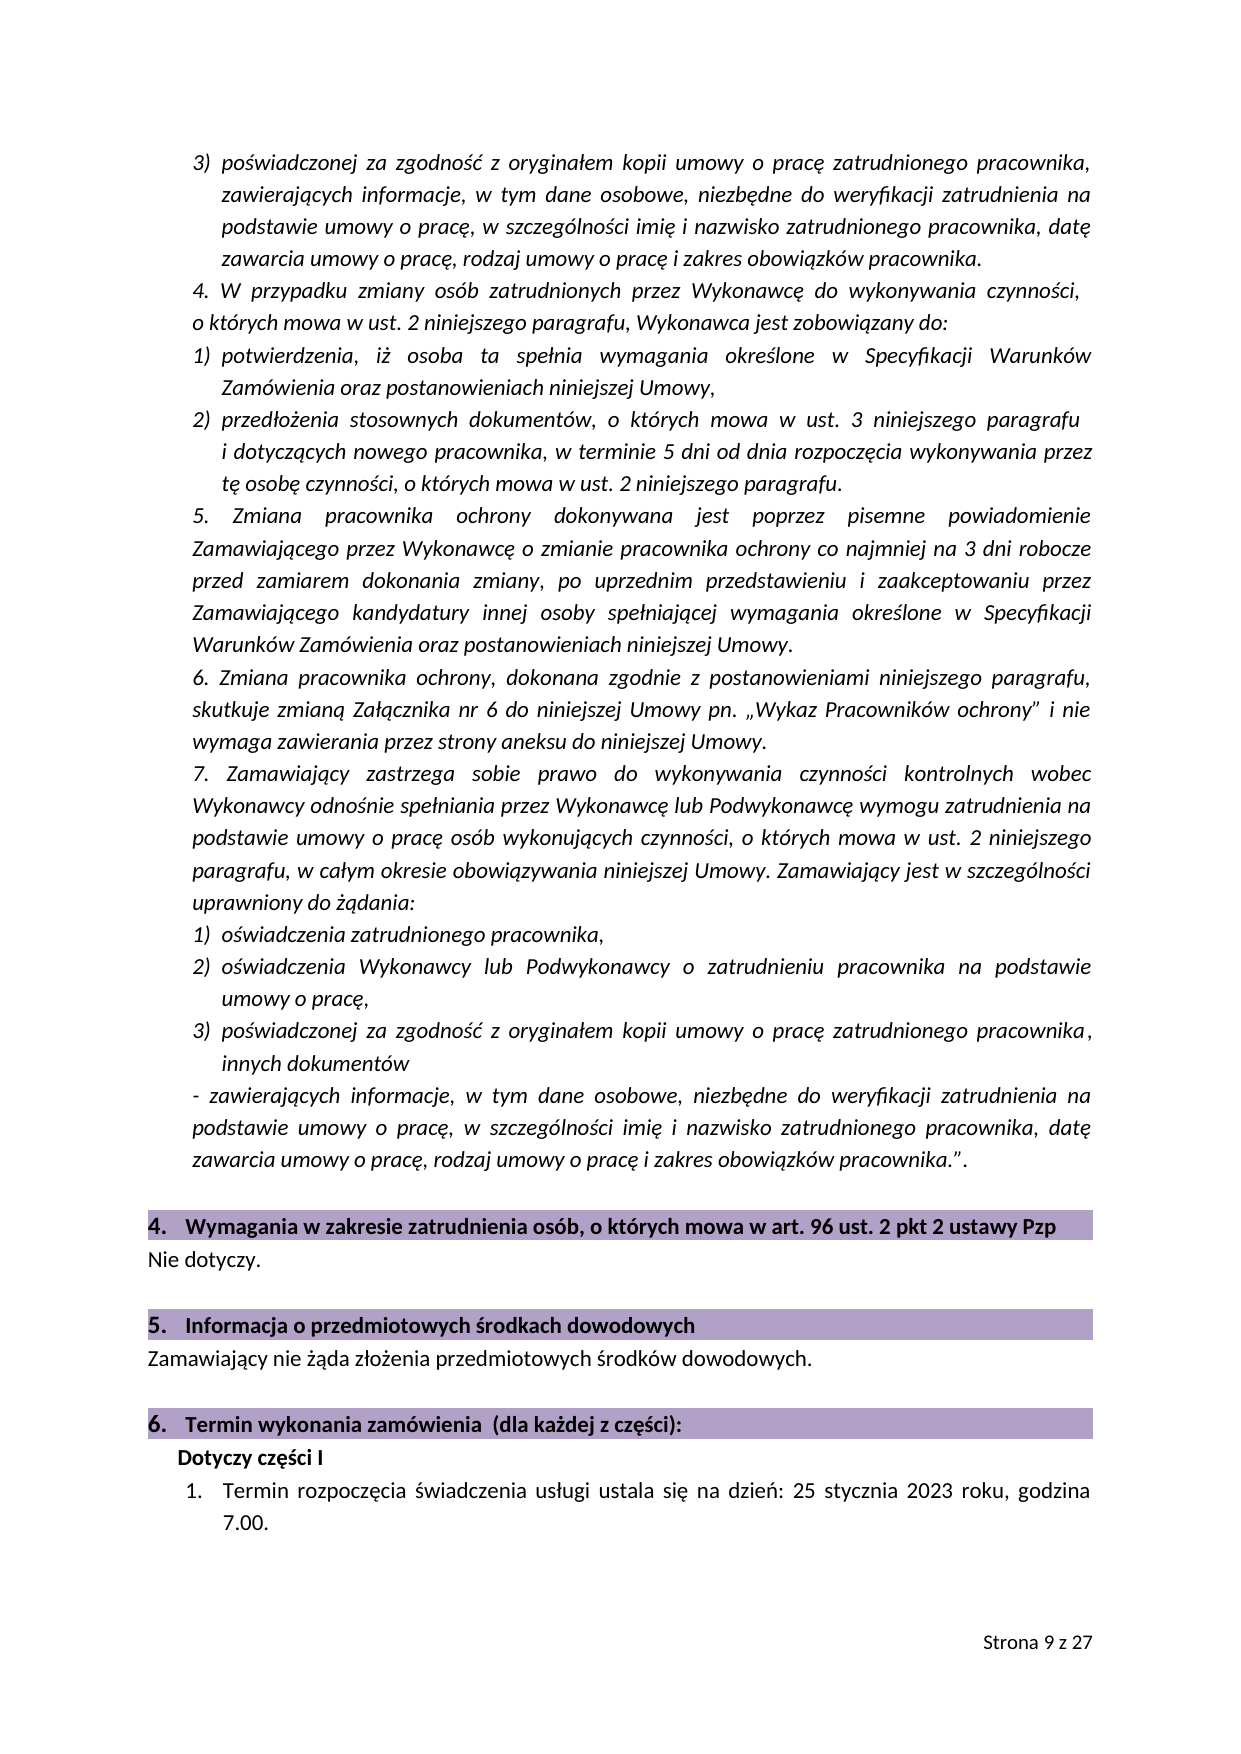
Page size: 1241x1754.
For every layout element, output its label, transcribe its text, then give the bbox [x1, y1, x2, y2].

list poświadczonej za zgodność z oryginałem kopii umowy o pracę zatrudnionego pracownika, zawierających informacje, w tym dane osobowe, niezbędne do weryfikacji zatrudnienia na podstawie umowy o pracę, w szczególności imię i nazwisko zatrudnionego pracownika, datę zawarcia umowy o pracę, rodzaj umowy o pracę i zakres obowiązków pracownika. [192, 148, 1093, 272]
list Wymagania w zakresie zatrudnienia osób, o których mowa w art. 96 ust. 2 pkt 2 ustawy Pzp [148, 1210, 1093, 1240]
text Nie dotyczy. [133, 1245, 1093, 1273]
text 6. Zmiana pracownika ochrony, dokonana zgodnie z postanowieniami niniejszego paragrafu, skutkuje zmianą Załącznika nr 6 do niniejszej Umowy pn. „Wykaz Pracowników ochrony” i nie wymaga zawierania przez strony aneksu do niniejszej Umowy. [192, 663, 1093, 755]
text - zawierających informacje, w tym dane osobowe, niezbędne do weryfikacji zatrudnienia na podstawie umowy o pracę, w szczególności imię i nazwisko zatrudnionego pracownika, datę zawarcia umowy o pracę, rodzaj umowy o pracę i zakres obowiązków pracownika.”. [192, 1081, 1093, 1173]
text 4. W przypadku zmiany osób zatrudnionych przez Wykonawcę do wykonywania czynności, o których mowa w ust. 2 niniejszego paragrafu, Wykonawca jest zobowiązany do: [192, 276, 1093, 337]
text 7. Zamawiający zastrzega sobie prawo do wykonywania czynności kontrolnych wobec Wykonawcy odnośnie spełniania przez Wykonawcę lub Podwykonawcę wymogu zatrudnienia na podstawie umowy o pracę osób wykonujących czynności, o których mowa w ust. 2 niniejszego paragrafu, w całym okresie obowiązywania niniejszej Umowy. Zamawiający jest w szczególności uprawniony do żądania: [192, 759, 1093, 916]
list potwierdzenia, iż osoba ta spełnia wymagania określone w Specyfikacji Warunków Zamówienia oraz postanowieniach niniejszej Umowy, [192, 341, 1093, 401]
list przedłożenia stosownych dokumentów, o których mowa w ust. 3 niniejszego paragrafu i dotyczących nowego pracownika, w terminie 5 dni od dnia rozpoczęcia wykonywania przez tę osobę czynności, o których mowa w ust. 2 niniejszego paragrafu. [192, 405, 1093, 497]
text Dotyczy części I [148, 1443, 1093, 1472]
list poświadczonej za zgodność z oryginałem kopii umowy o pracę zatrudnionego pracownika, innych dokumentów [192, 1017, 1093, 1077]
text Zamawiający nie żąda złożenia przedmiotowych środków dowodowych. [133, 1344, 1093, 1372]
text 5. Zmiana pracownika ochrony dokonywana jest poprzez pisemne powiadomienie Zamawiającego przez Wykonawcę o zmianie pracownika ochrony co najmniej na 3 dni robocze przed zamiarem dokonania zmiany, po uprzednim przedstawieniu i zaakceptowaniu przez Zamawiającego kandydatury innej osoby spełniającej wymagania określone w Specyfikacji Warunków Zamówienia oraz postanowieniach niniejszej Umowy. [192, 502, 1093, 658]
list Termin wykonania zamówienia (dla każdej z części): [148, 1408, 1093, 1439]
list oświadczenia zatrudnionego pracownika, [192, 920, 1093, 948]
list Termin rozpoczęcia świadczenia usługi ustala się na dzień: 25 stycznia 2023 roku, godzina 7.00. [185, 1476, 1093, 1536]
list Informacja o przedmiotowych środkach dowodowych [148, 1309, 1093, 1340]
list oświadczenia Wykonawcy lub Podwykonawcy o zatrudnieniu pracownika na podstawie umowy o pracę, [192, 952, 1093, 1012]
